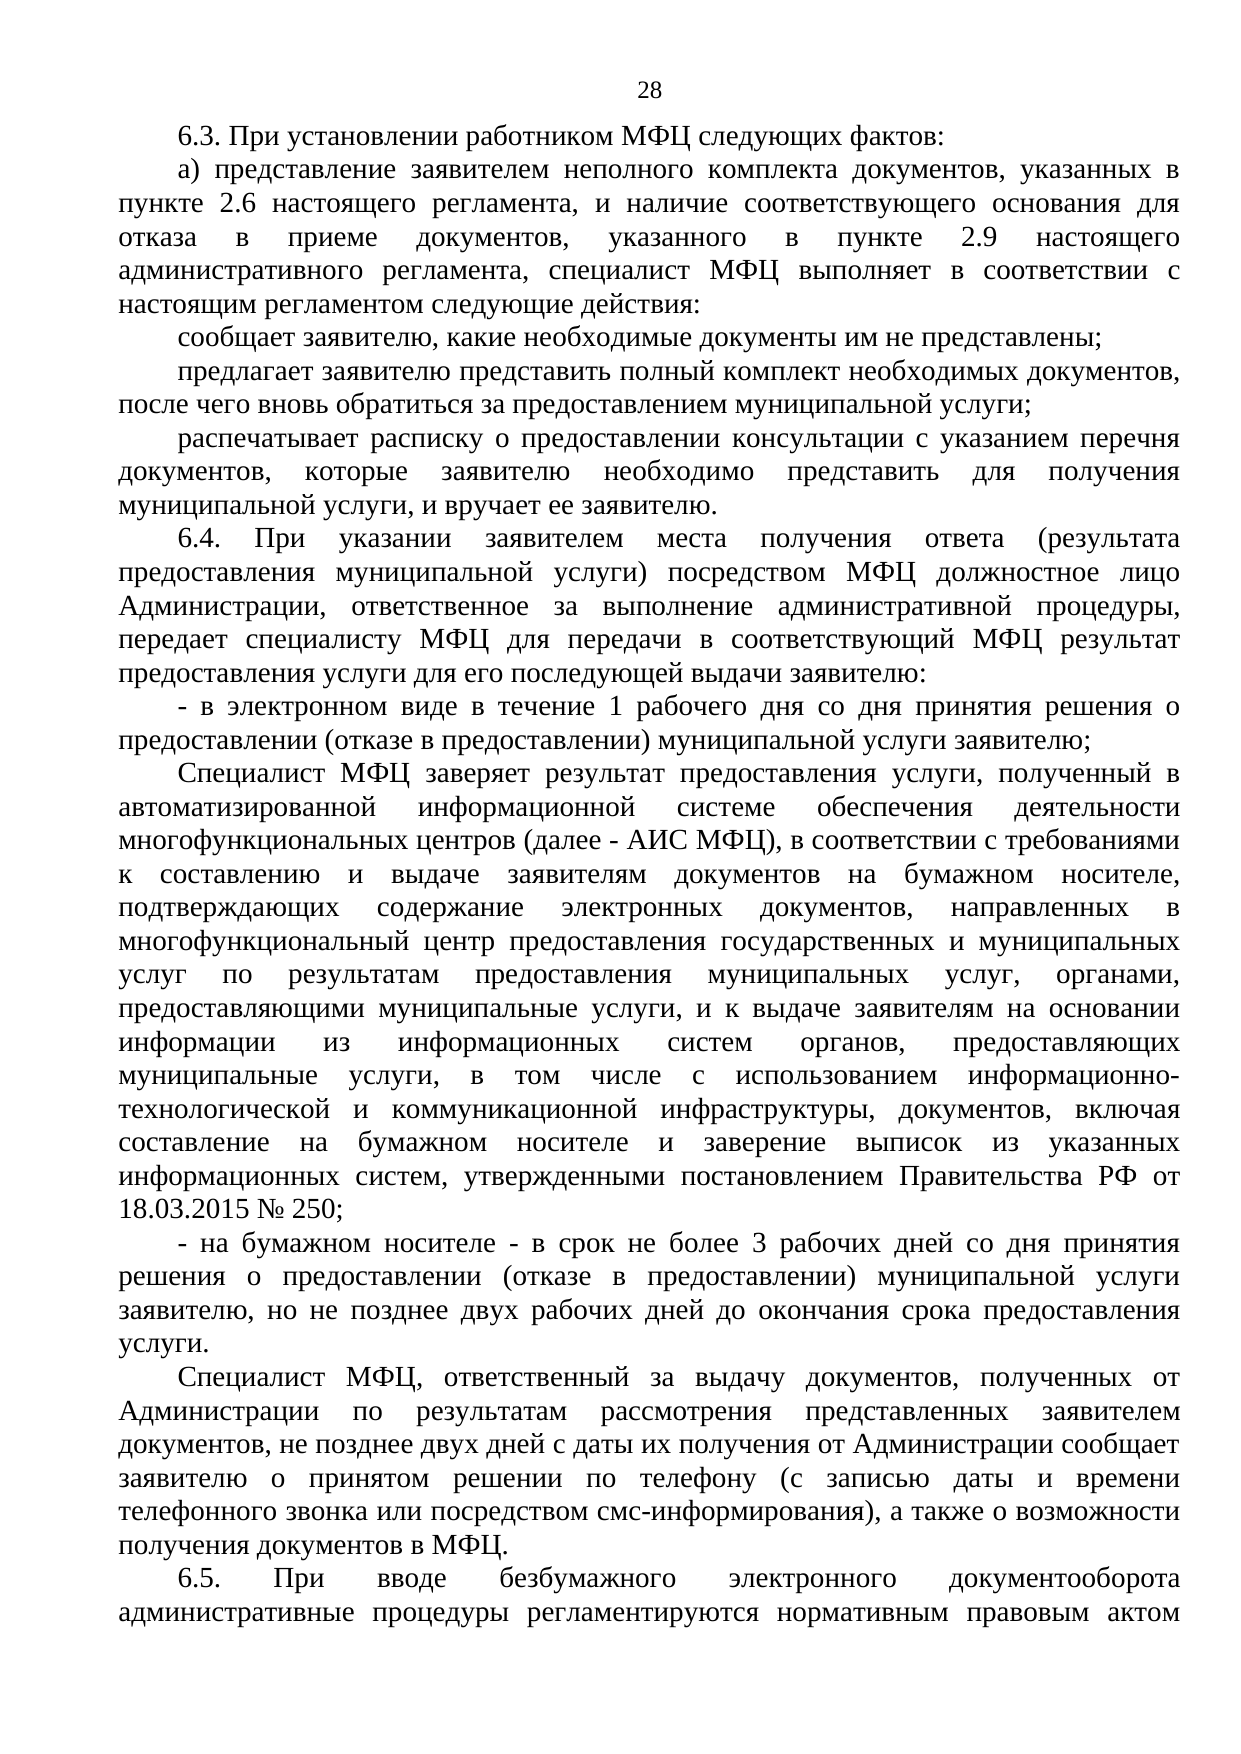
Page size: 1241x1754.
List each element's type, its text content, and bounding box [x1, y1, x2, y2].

text сообщает заявителю, какие необходимые документы им не представлены; [118, 319, 1181, 353]
text 6.3. При установлении работником МФЦ следующих фактов: [118, 118, 1181, 152]
text предлагает заявителю представить полный комплект необходимых документов, после чего вновь обратиться за предоставлением муниципальной услуги; [118, 353, 1181, 420]
text Специалист МФЦ заверяет результат предоставления услуги, полученный в автоматизированной информационной системе обеспечения деятельности многофункциональных центров (далее - АИС МФЦ), в соответствии с требованиями к составлению и выдаче заявителям документов на бумажном носителе, подтверждающих содержание электронных документов, направленных в многофункциональный центр предоставления государственных и муниципальных услуг по результатам предоставления муниципальных услуг, органами, предоставляющими муниципальные услуги, и к выдаче заявителям на основании информации из информационных систем органов, предоставляющих муниципальные услуги, в том числе с использованием информационно-технологической и коммуникационной инфраструктуры, документов, включая составление на бумажном носителе и заверение выписок из указанных информационных систем, утвержденными постановлением Правительства РФ от 18.03.2015 № 250; [118, 755, 1181, 1225]
text Специалист МФЦ, ответственный за выдачу документов, полученных от Администрации по результатам рассмотрения представленных заявителем документов, не позднее двух дней с даты их получения от Администрации сообщает заявителю о принятом решении по телефону (с записью даты и времени телефонного звонка или посредством смс-информирования), а также о возможности получения документов в МФЦ. [118, 1359, 1181, 1560]
text - в электронном виде в течение 1 рабочего дня со дня принятия решения о предоставлении (отказе в предоставлении) муниципальной услуги заявителю; [118, 688, 1181, 755]
text а) представление заявителем неполного комплекта документов, указанных в пункте 2.6 настоящего регламента, и наличие соответствующего основания для отказа в приеме документов, указанного в пункте 2.9 настоящего административного регламента, специалист МФЦ выполняет в соответствии с настоящим регламентом следующие действия: [118, 152, 1181, 319]
text - на бумажном носителе - в срок не более 3 рабочих дней со дня принятия решения о предоставлении (отказе в предоставлении) муниципальной услуги заявителю, но не позднее двух рабочих дней до окончания срока предоставления услуги. [118, 1225, 1181, 1359]
text распечатывает расписку о предоставлении консультации с указанием перечня документов, которые заявителю необходимо представить для получения муниципальной услуги, и вручает ее заявителю. [118, 420, 1181, 521]
text 6.4. При указании заявителем места получения ответа (результата предоставления муниципальной услуги) посредством МФЦ должностное лицо Администрации, ответственное за выполнение административной процедуры, передает специалисту МФЦ для передачи в соответствующий МФЦ результат предоставления услуги для его последующей выдачи заявителю: [118, 521, 1181, 688]
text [118, 1560, 1181, 1627]
